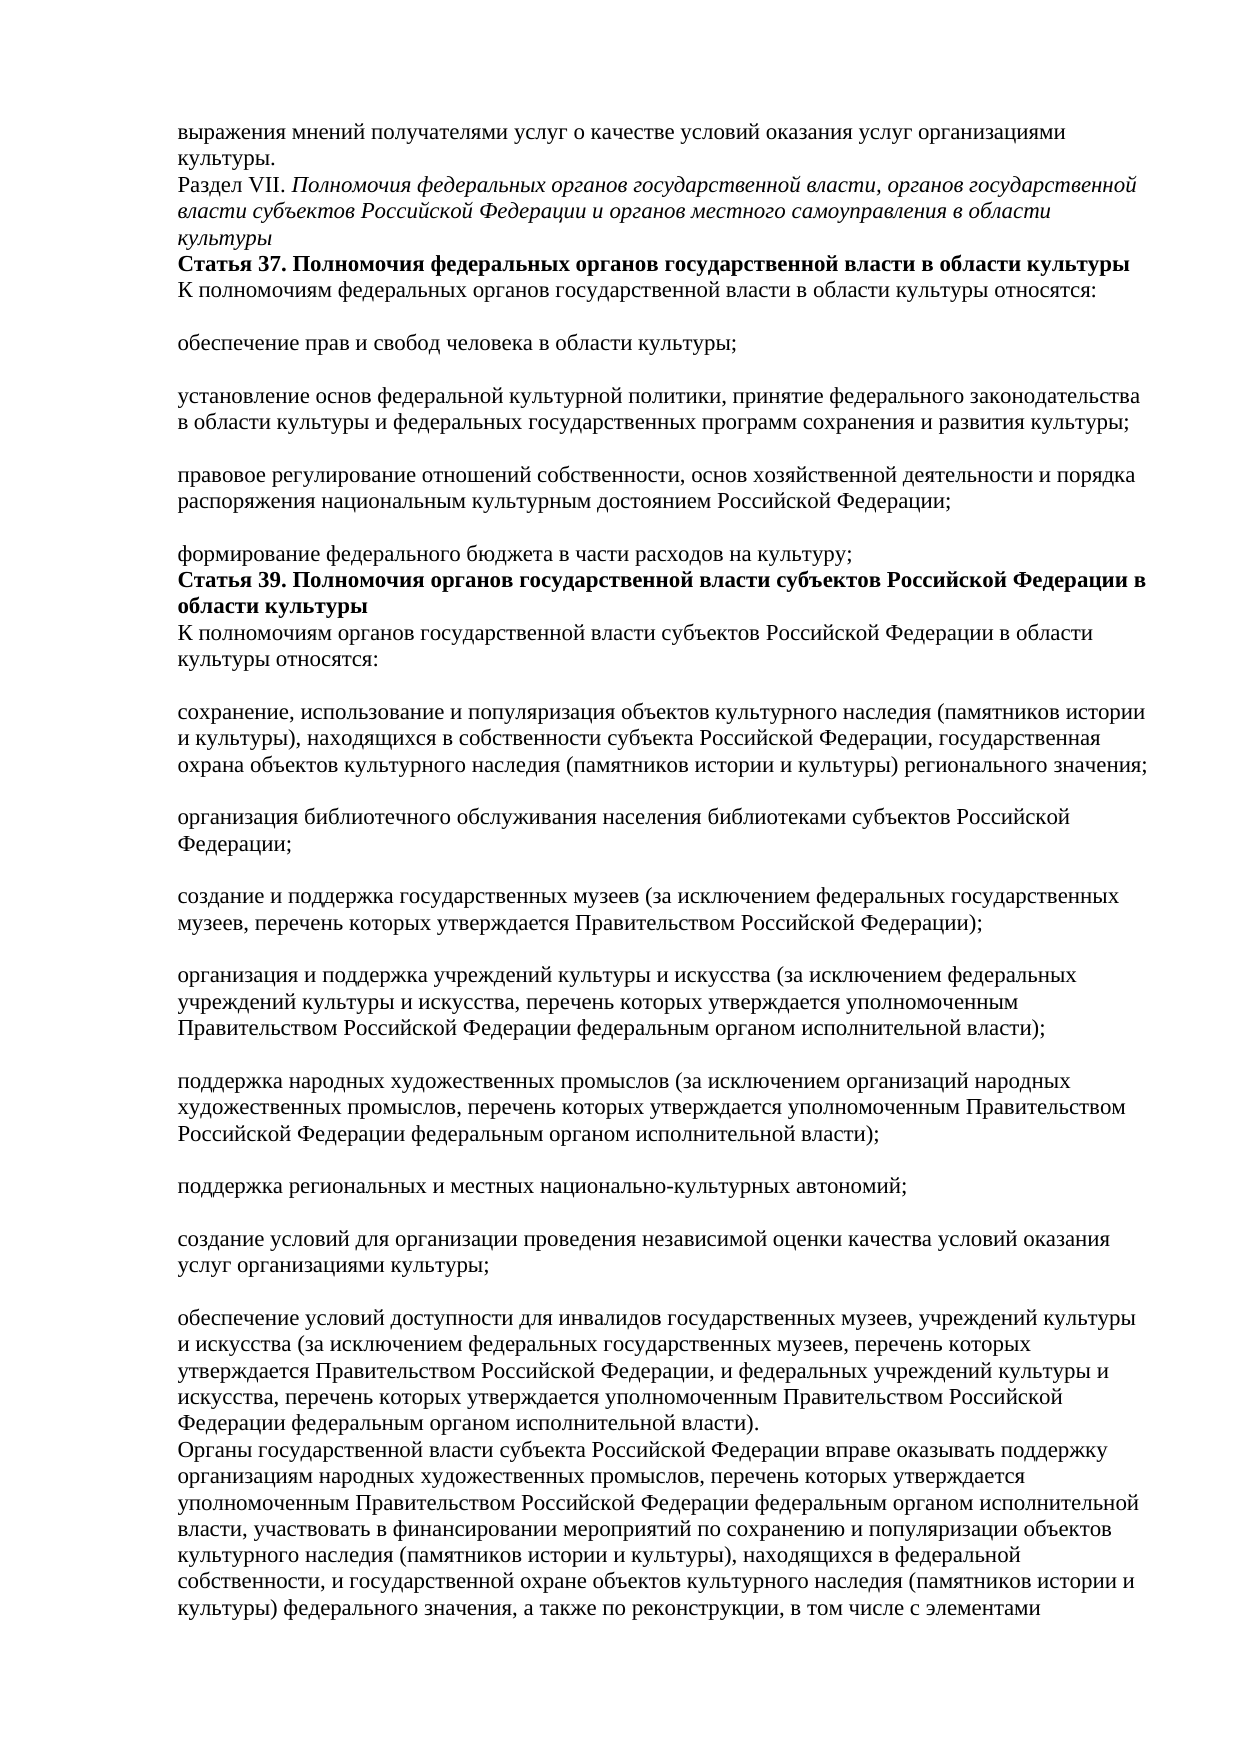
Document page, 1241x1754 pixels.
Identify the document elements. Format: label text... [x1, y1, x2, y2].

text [177, 1436, 1152, 1620]
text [177, 118, 1152, 171]
text Раздел VII. Полномочия федеральных органов государственной власти, органов государственной власти субъектов Российской Федерации и органов местного самоуправления в области культуры4 [177, 171, 1152, 250]
text К полномочиям федеральных органов государственной власти в области культуры относятся:1 обеспечение прав и свобод человека в области культуры; установление основ федеральной культурной политики, принятие федерального законодательства в области культуры и федеральных государственных программ сохранения и развития культуры;1 правовое регулирование отношений собственности, основ хозяйственной деятельности и порядка распоряжения национальным культурным достоянием Российской Федерации; формирование федерального бюджета в части расходов на культуру;1 Статья 39. Полномочия органов государственной власти субъектов Российской Федерации в области культуры44 [177, 276, 1152, 619]
text К полномочиям органов государственной власти субъектов Российской Федерации в области культуры относятся:3 сохранение, использование и популяризация объектов культурного наследия (памятников истории и культуры), находящихся в собственности субъекта Российской Федерации, государственная охрана объектов культурного наследия (памятников истории и культуры) регионального значения;1 организация библиотечного обслуживания населения библиотеками субъектов Российской Федерации; создание и поддержка государственных музеев (за исключением федеральных государственных музеев, перечень которых утверждается Правительством Российской Федерации); организация и поддержка учреждений культуры и искусства (за исключением федеральных учреждений культуры и искусства, перечень которых утверждается уполномоченным Правительством Российской Федерации федеральным органом исполнительной власти);1 поддержка народных художественных промыслов (за исключением организаций народных художественных промыслов, перечень которых утверждается уполномоченным Правительством Российской Федерации федеральным органом исполнительной власти);1 поддержка региональных и местных национально-культурных автономий;1 создание условий для организации проведения независимой оценки качества условий оказания услуг организациями культуры;1 обеспечение условий доступности для инвалидов государственных музеев, учреждений культуры и искусства (за исключением федеральных государственных музеев, перечень которых утверждается Правительством Российской Федерации, и федеральных учреждений культуры и искусства, перечень которых утверждается уполномоченным Правительством Российской Федерации федеральным органом исполнительной власти).1 [177, 619, 1152, 1436]
text Статья 37. Полномочия федеральных органов государственной власти в области культуры17 [177, 250, 1152, 276]
